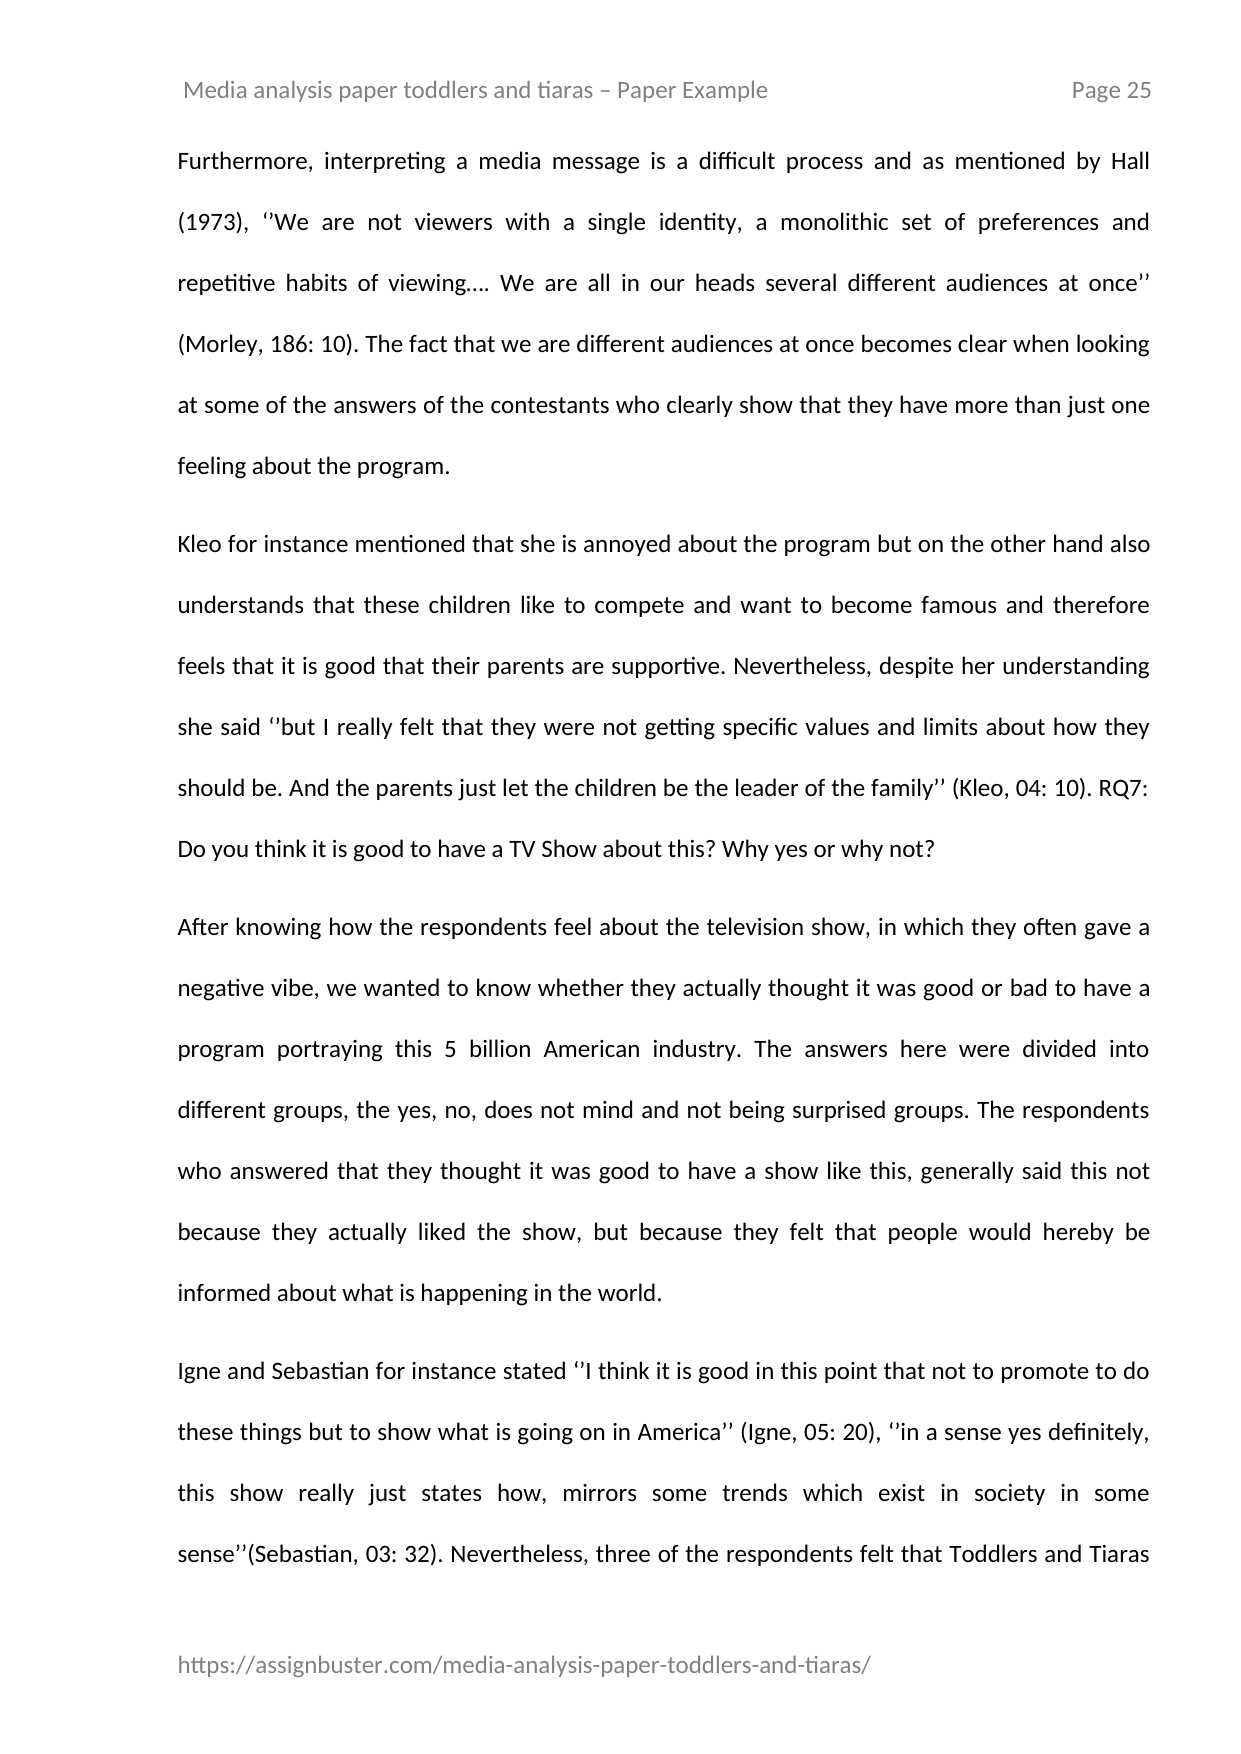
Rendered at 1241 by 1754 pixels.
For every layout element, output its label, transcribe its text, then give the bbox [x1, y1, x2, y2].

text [177, 1355, 1152, 1568]
text Kleo for instance mentioned that she is annoyed about the program but on the other hand also understands that these children like to compete and want to become famous and therefore feels that it is good that their parents are supportive. Nevertheless, despite her understanding she said ‘’but I really felt that they were not getting specific values and limits about how they should be. And the parents just let the children be the leader of the family’’ (Kleo, 04: 10). RQ7: Do you think it is good to have a TV Show about this? Why yes or why not? [177, 528, 1152, 864]
text Furthermore, interpreting a media message is a difficult process and as mentioned by Hall (1973), ‘’We are not viewers with a single identity, a monolithic set of preferences and repetitive habits of viewing…. We are all in our heads several different audiences at once’’ (Morley, 186: 10). The fact that we are different audiences at once becomes clear when looking at some of the answers of the contestants who clearly show that they have more than just one feeling about the program. [177, 145, 1152, 481]
text After knowing how the respondents feel about the television show, in which they often gave a negative vibe, we wanted to know whether they actually thought it was good or bad to have a program portraying this 5 billion American industry. The answers here were divided into different groups, the yes, no, does not mind and not being surprised groups. The respondents who answered that they thought it was good to have a show like this, generally said this not because they actually liked the show, but because they felt that people would hereby be informed about what is happening in the world. [177, 911, 1152, 1308]
